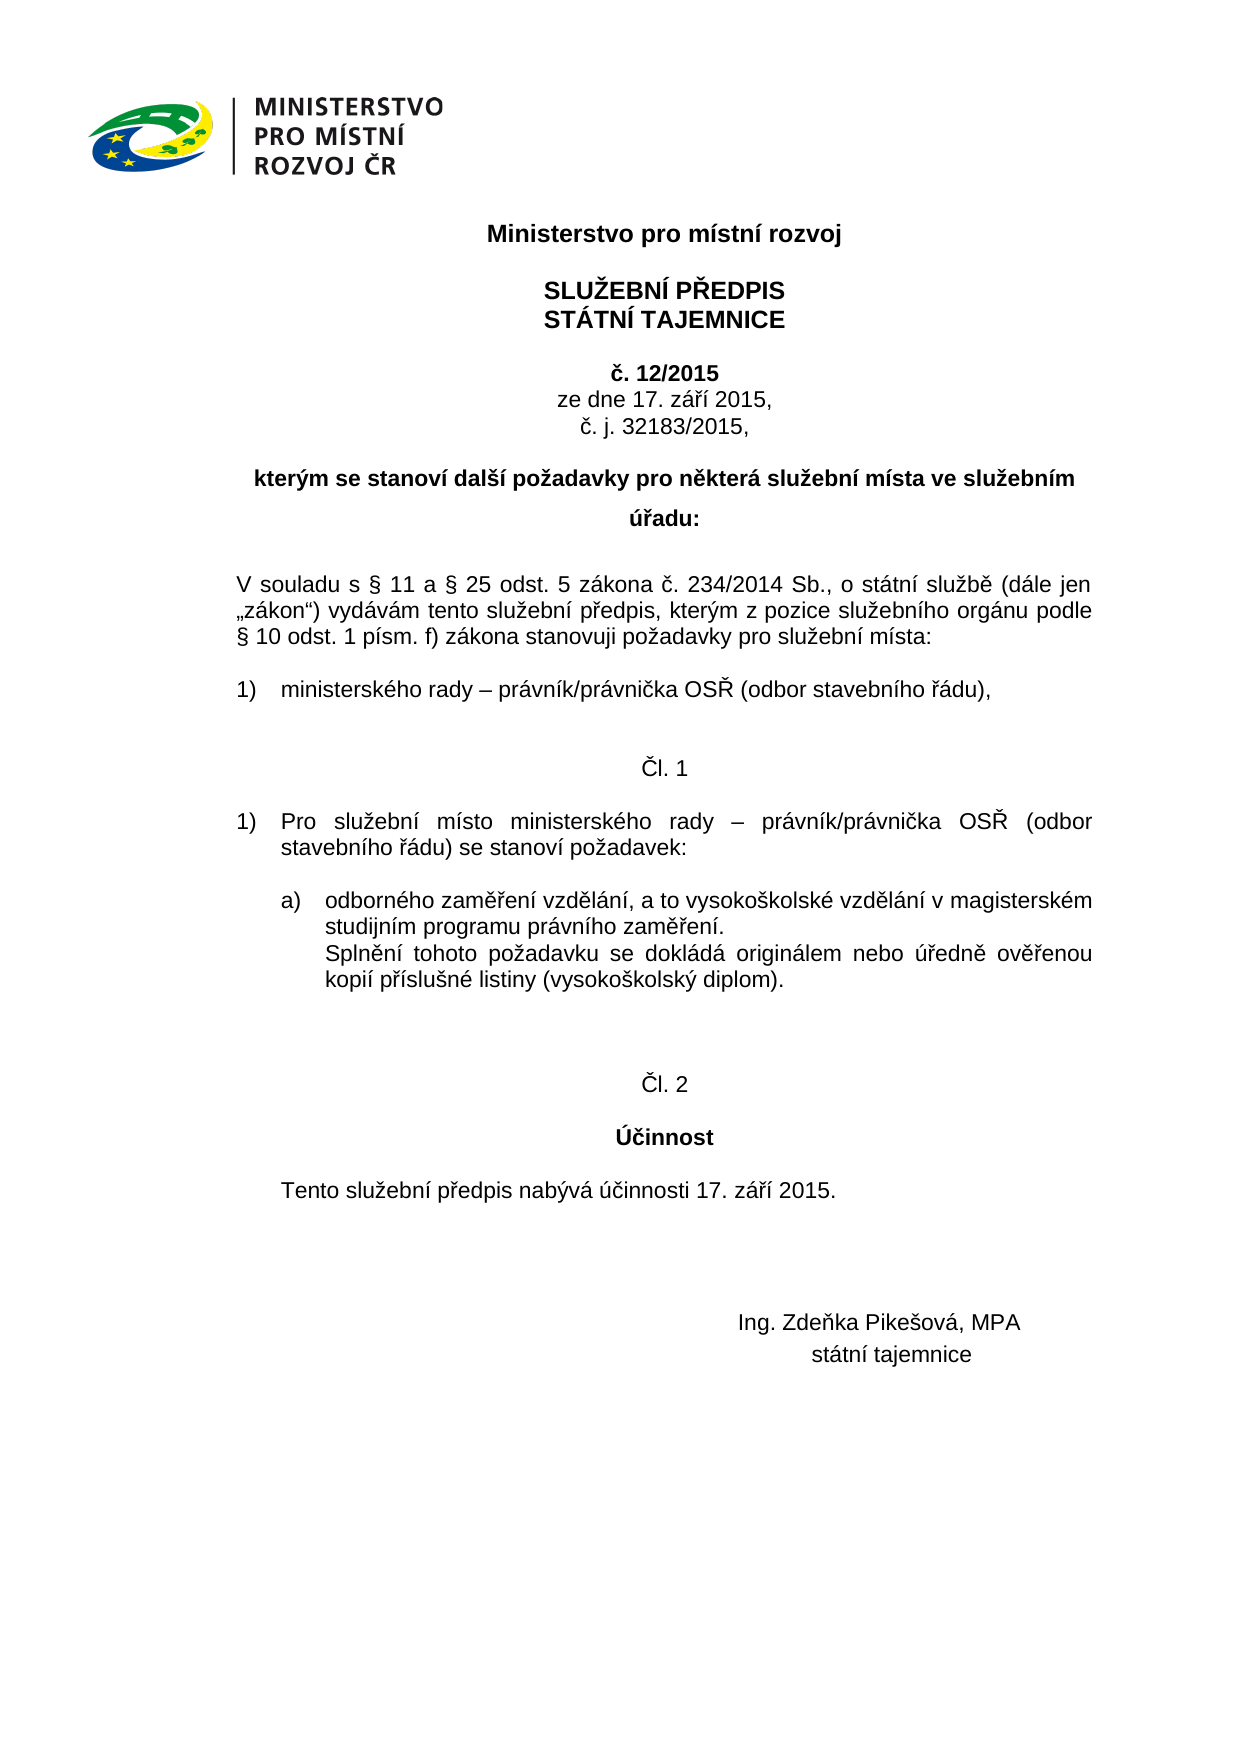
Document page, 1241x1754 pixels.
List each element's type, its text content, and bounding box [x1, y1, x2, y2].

text č. 12/2015 [236, 360, 1093, 386]
text Splnění tohoto požadavku se dokládá originálem nebo úředně ověřenou kopií příslušné listiny (vysokoškolský diplom). [325, 939, 1093, 992]
text Čl. 2 [236, 1071, 1093, 1098]
text Ing. Zdeňka Pikešová, MPA [664, 1308, 1093, 1335]
text STÁTNÍ TAJEMNICE [236, 305, 1093, 333]
picture [88, 97, 443, 175]
text č. j. 32183/2015, [236, 413, 1093, 439]
list Pro služební místo ministerského rady – právník/právnička OSŘ (odbor stavebního řádu) se stanoví požadavek: [236, 808, 1093, 861]
text Tento služební předpis nabývá účinnosti 17. září 2015. [236, 1177, 1093, 1203]
text ze dne 17. září 2015, [236, 386, 1093, 413]
list ministerského rady – právník/právnička OSŘ (odbor stavebního řádu), [236, 676, 1093, 702]
text kterým se stanoví další požadavky pro některá služební místa ve služebním úřadu: [236, 465, 1093, 531]
text V souladu s § 11 a § 25 odst. 5 zákona č. 234/2014 Sb., o státní službě (dále jen „zákon“) vydávám tento služební předpis, kterým z pozice služebního orgánu podle § 10 odst. 1 písm. f) zákona stanovuji požadavky pro služební místa: [236, 571, 1093, 650]
text SLUŽEBNÍ PŘEDPIS [236, 276, 1093, 305]
text Čl. 1 [236, 755, 1093, 781]
text Ministerstvo pro místní rozvoj [236, 218, 1093, 247]
text Účinnost [236, 1124, 1093, 1150]
list odborného zaměření vzdělání, a to vysokoškolské vzdělání v magisterském studijním programu právního zaměření. [281, 887, 1093, 939]
text státní tajemnice [148, 1341, 1093, 1367]
